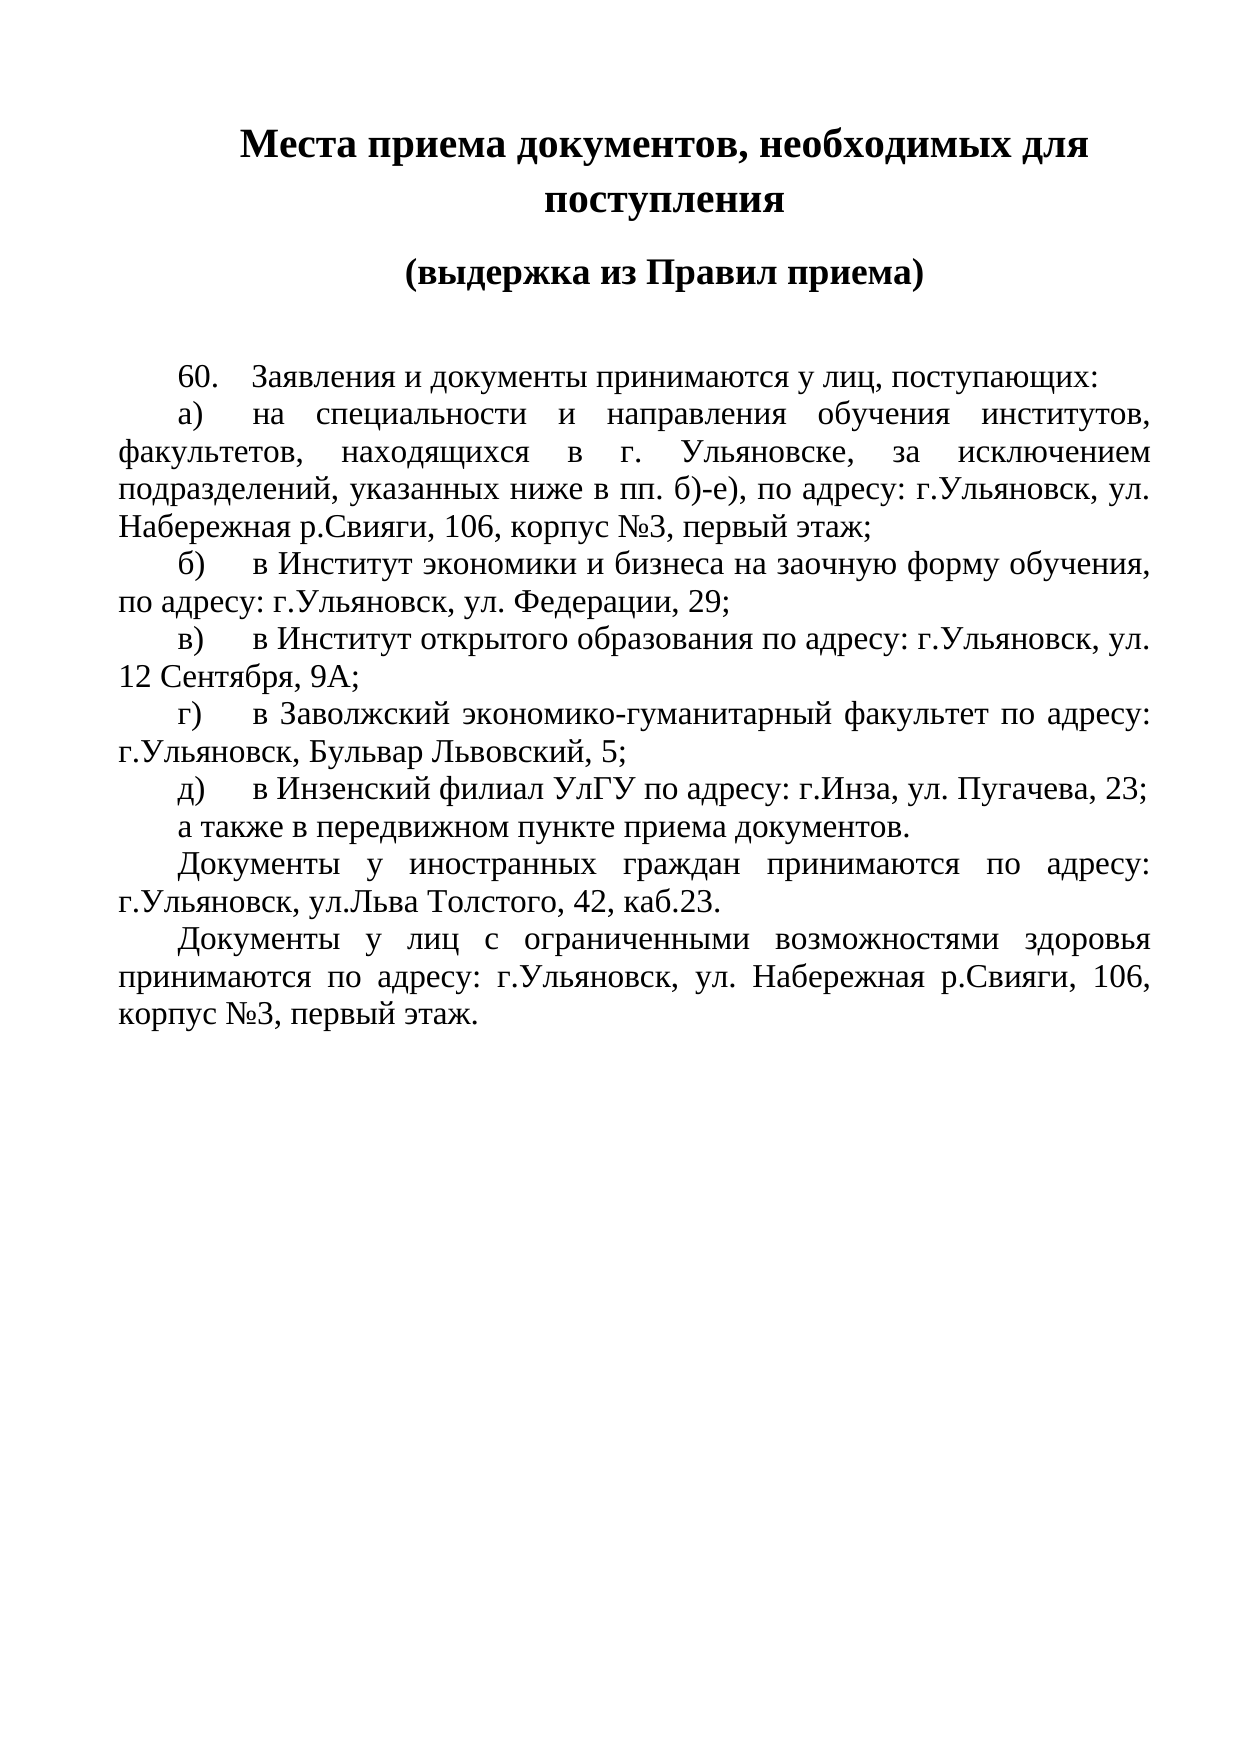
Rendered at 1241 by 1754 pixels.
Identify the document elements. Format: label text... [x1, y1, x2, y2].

list в Институт экономики и бизнеса на заочную форму обучения, по адресу: г.Ульяновск, ул. Федерации, 29; [118, 545, 1152, 620]
text (выдержка из Правил приема) [177, 249, 1152, 292]
text а также в передвижном пункте приема документов. [118, 807, 1152, 845]
text Места приема документов, необходимых для поступления [177, 118, 1152, 221]
list в Заволжский экономико-гуманитарный факультет по адресу: г.Ульяновск, Бульвар Львовский, 5; [118, 695, 1152, 770]
text Документы у лиц с ограниченными возможностями здоровья принимаются по адресу: г.Ульяновск, ул. Набережная р.Свияги, 106, корпус №3, первый этаж. [118, 920, 1152, 1032]
list Заявления и документы принимаются у лиц, поступающих: [118, 357, 1152, 395]
text Документы у иностранных граждан принимаются по адресу: г.Ульяновск, ул.Льва Толстого, 42, каб.23. [118, 845, 1152, 920]
list в Инзенский филиал УлГУ по адресу: г.Инза, ул. Пугачева, 23; [118, 770, 1152, 807]
list в Институт открытого образования по адресу: г.Ульяновск, ул. 12 Сентября, 9А; [118, 620, 1152, 695]
list на специальности и направления обучения институтов, факультетов, находящихся в г. Ульяновске, за исключением подразделений, указанных ниже в пп. б)-е), по адресу: г.Ульяновск, ул. Набережная р.Свияги, 106, корпус №3, первый этаж; [118, 395, 1152, 545]
